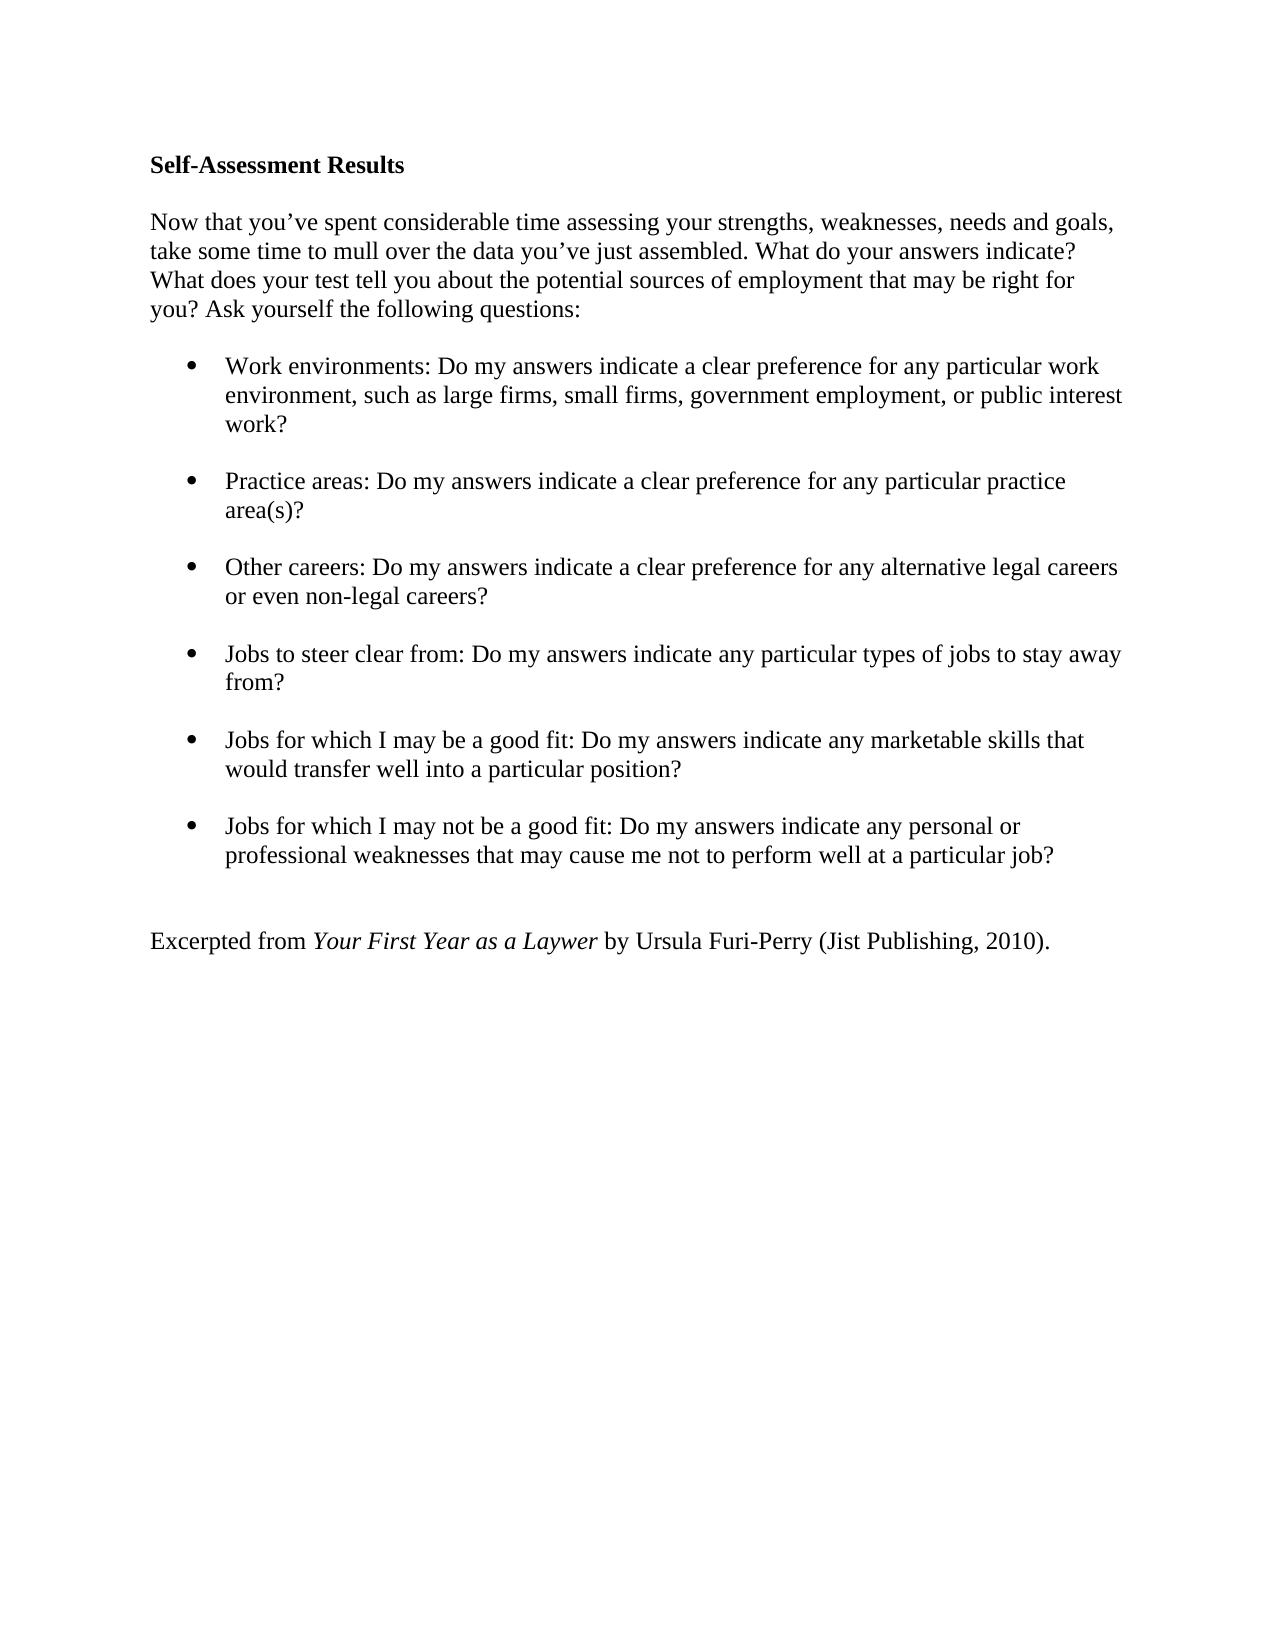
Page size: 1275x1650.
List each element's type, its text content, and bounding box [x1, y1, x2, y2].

list Jobs for which I may be a good fit: Do my answers indicate any marketable skills that would transfer well into a particular position? [187, 725, 1125, 782]
list Jobs for which I may not be a good fit: Do my answers indicate any personal or professional weaknesses that may cause me not to perform well at a particular job? [187, 811, 1125, 869]
text Now that you’ve spent considerable time assessing your strengths, weaknesses, needs and goals, take some time to mull over the data you’ve just assembled. What do your answers indicate? What does your test tell you about the potential sources of employment that may be right for you? Ask yourself the following questions: [150, 207, 1125, 322]
list Work environments: Do my answers indicate a clear preference for any particular work environment, such as large firms, small firms, government employment, or public interest work? [187, 351, 1125, 437]
list Other careers: Do my answers indicate a clear preference for any alternative legal careers or even non-legal careers? [187, 552, 1125, 610]
list Jobs to steer clear from: Do my answers indicate any particular types of jobs to stay away from? [187, 639, 1125, 696]
list Practice areas: Do my answers indicate a clear preference for any particular practice area(s)? [187, 466, 1125, 524]
text Excerpted from Your First Year as a Laywer by Ursula Furi-Perry (Jist Publishing, 2010). [150, 926, 1125, 955]
text ____________________________________________________________________Self-Assessment Results [150, 150, 1125, 179]
